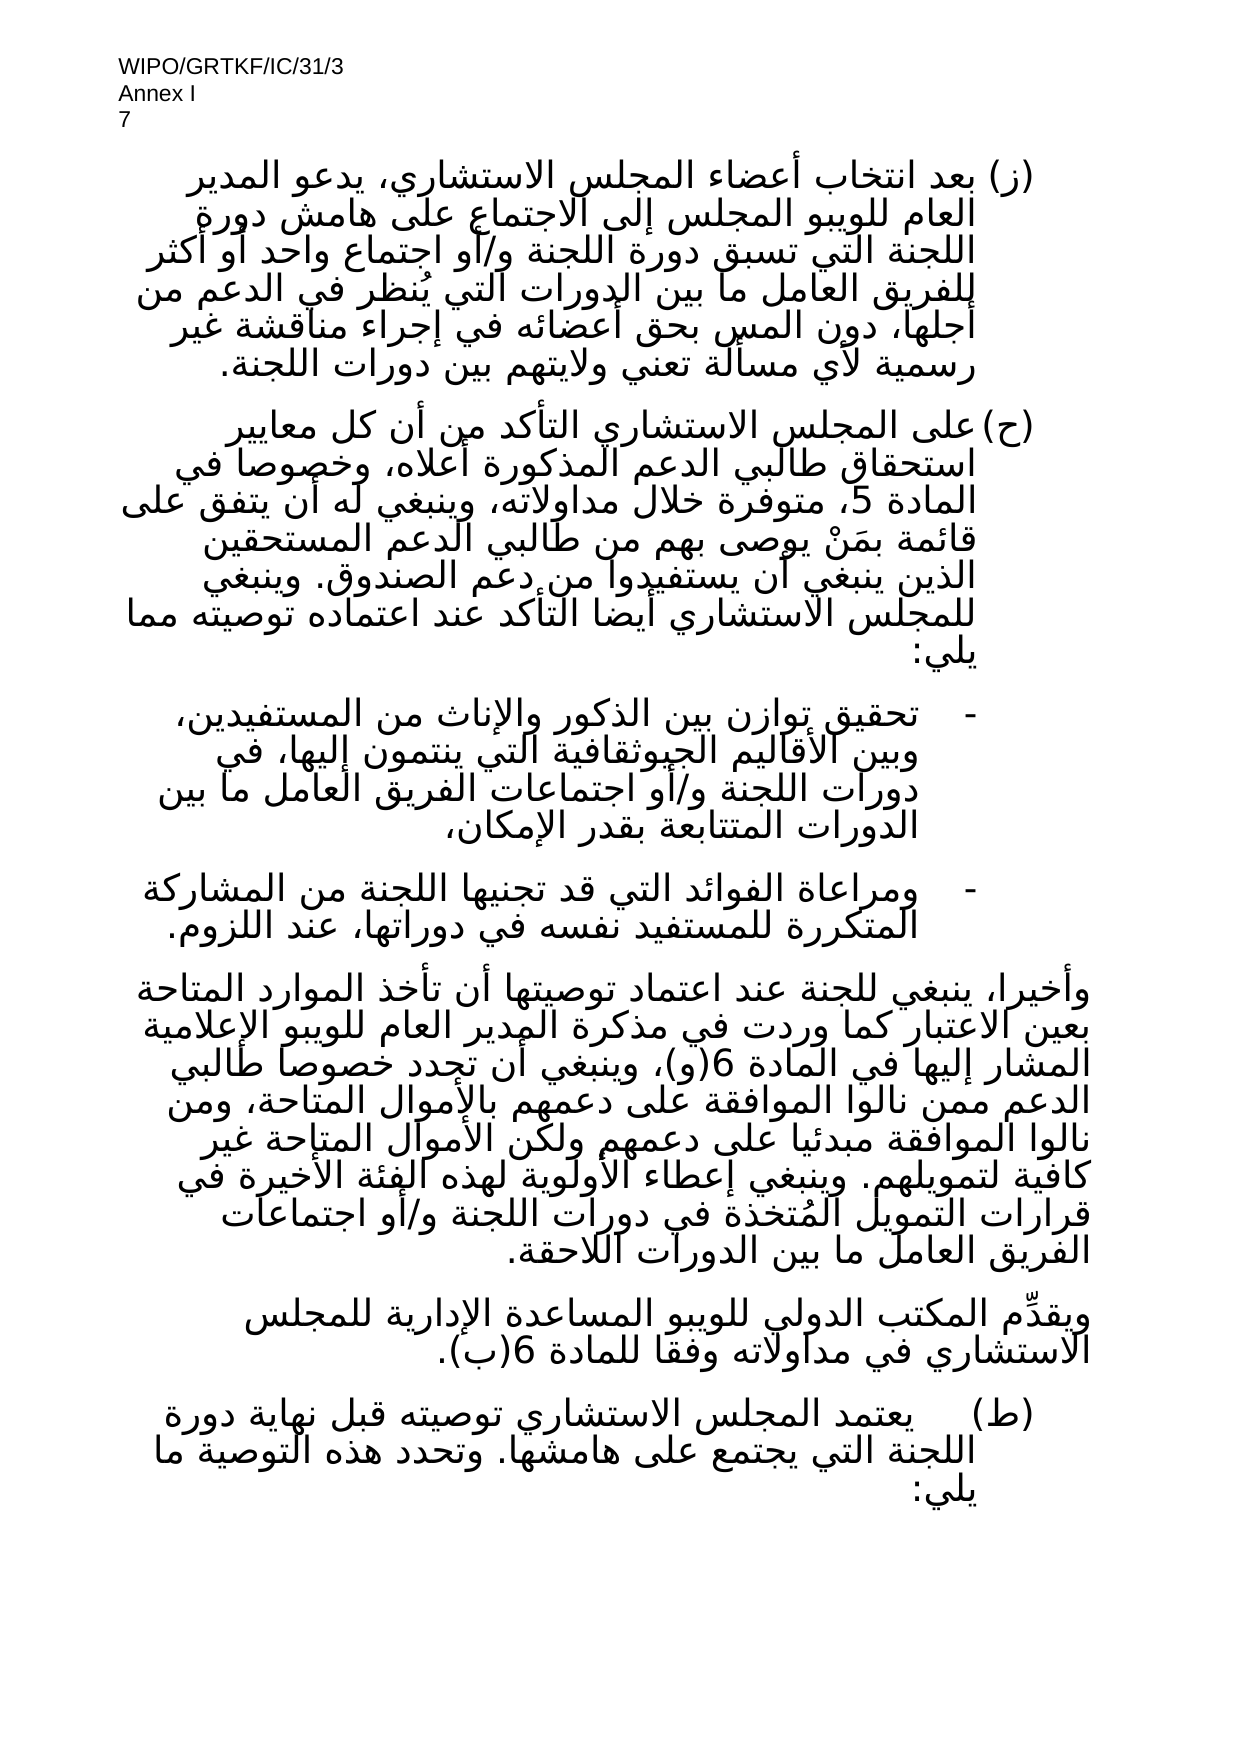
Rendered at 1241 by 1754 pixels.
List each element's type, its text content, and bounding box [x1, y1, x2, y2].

text (ط) يعتمد المجلس الاستشاري توصيته قبل نهاية دورة اللجنة التي يجتمع على هامشها. وتحدد هذه التوصية ما يلي: [118, 1396, 1035, 1508]
text ويقدِّم المكتب الدولي للويبو المساعدة الإدارية للمجلس الاستشاري في مداولاته وفقا للمادة 6(ب). [118, 1296, 1092, 1371]
text (ح‌) على المجلس الاستشاري التأكد من أن كل معايير استحقاق طالبي الدعم المذكورة أعلاه، وخصوصا في المادة 5، متوفرة خلال مداولاته، وينبغي له أن يتفق على قائمة بمَنْ يوصى بهم من طالبي الدعم المستحقين الذين ينبغي أن يستفيدوا من دعم الصندوق. وينبغي للمجلس الاستشاري أيضا التأكد عند اعتماده توصيته مما يلي: [118, 408, 1035, 671]
text - تحقيق توازن بين الذكور والإناث من المستفيدين، وبين الأقاليم الجيوثقافية التي ينتمون إليها، في دورات اللجنة و/أو اجتماعات الفريق العامل ما بين الدورات المتتابعة بقدر الإمكان، [118, 696, 977, 846]
text - ومراعاة الفوائد التي قد تجنيها اللجنة من المشاركة المتكررة للمستفيد نفسه في دوراتها، عند اللزوم. [118, 871, 977, 946]
text (ز‌) بعد انتخاب أعضاء المجلس الاستشاري، يدعو المدير العام للويبو المجلس إلى الاجتماع على هامش دورة اللجنة التي تسبق دورة اللجنة و/أو اجتماع واحد أو أكثر للفريق العامل ما بين الدورات التي يُنظر في الدعم من أجلها، دون المس بحق أعضائه في إجراء مناقشة غير رسمية لأي مسألة تعني ولايتهم بين دورات اللجنة. [118, 158, 1035, 383]
text وأخيرا، ينبغي للجنة عند اعتماد توصيتها أن تأخذ الموارد المتاحة بعين الاعتبار كما وردت في مذكرة المدير العام للويبو الإعلامية المشار إليها في المادة 6(و)، وينبغي أن تحدد خصوصا طالبي الدعم ممن نالوا الموافقة على دعمهم بالأموال المتاحة، ومن نالوا الموافقة مبدئيا على دعمهم ولكن الأموال المتاحة غير كافية لتمويلهم. وينبغي إعطاء الأولوية لهذه الفئة الأخيرة في قرارات التمويل المُتخذة في دورات اللجنة و/أو اجتماعات الفريق العامل ما بين الدورات اللاحقة. [118, 971, 1092, 1271]
